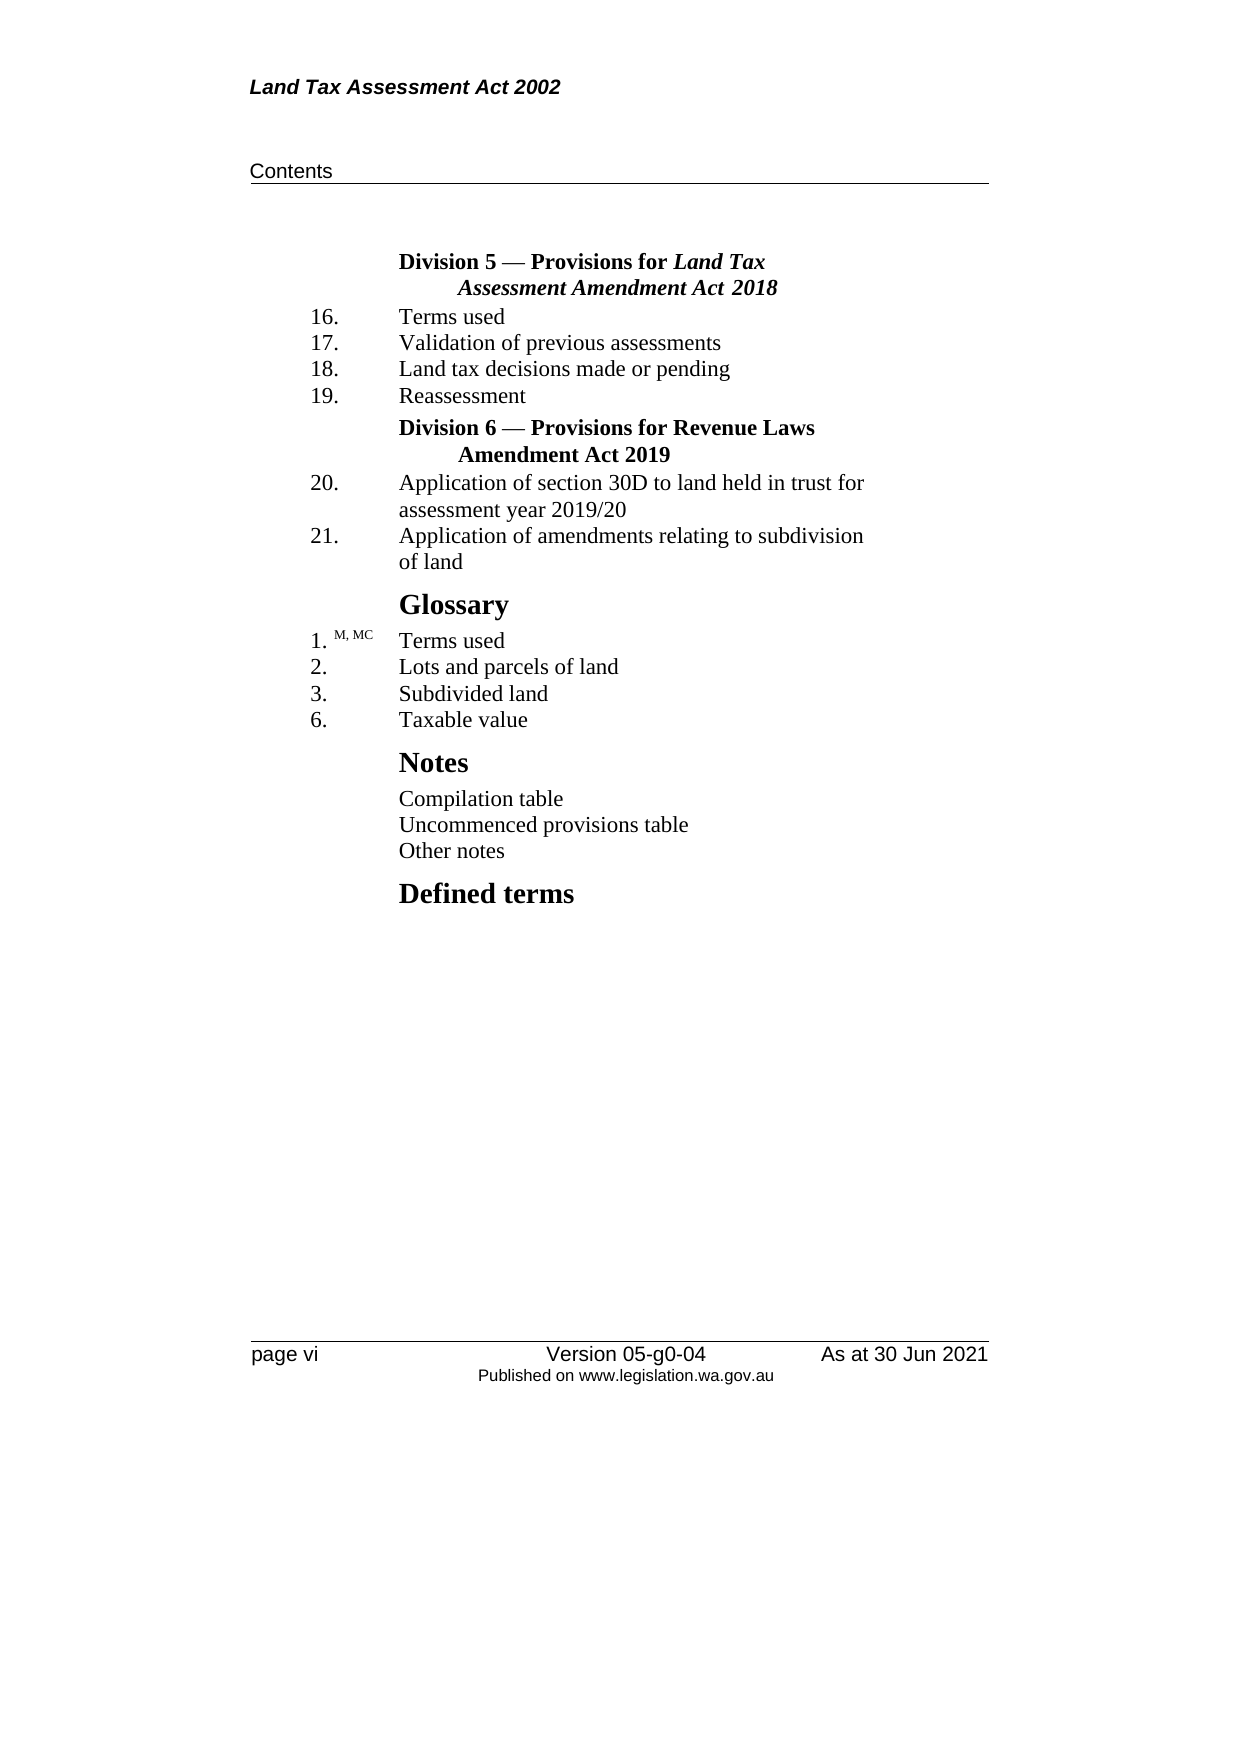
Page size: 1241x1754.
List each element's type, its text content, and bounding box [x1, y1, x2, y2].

text Notes [399, 745, 871, 778]
text Compilation table 99 [310, 785, 871, 811]
text 16. Terms used 81 [310, 303, 871, 329]
text Other notes 102 [310, 837, 871, 864]
text Uncommenced provisions table 102 [310, 811, 871, 837]
text Defined terms [399, 876, 871, 910]
text Division 5 — Provisions for Land Tax Assessment Amendment Act 2018 [399, 248, 871, 301]
text 6. Taxable value 97 [310, 706, 871, 732]
text 1. M, MC Terms used 86 [310, 627, 871, 653]
text Division 6 — Provisions for Revenue Laws Amendment Act 2019 [399, 414, 871, 467]
text 2. Lots and parcels of land 93 [310, 653, 871, 680]
text 3. Subdivided land 96 [310, 680, 871, 706]
text 19. Reassessment 83 [310, 382, 871, 408]
text Glossary [399, 587, 871, 621]
text 21. Application of amendments relating to subdivision of land 84 [310, 522, 871, 575]
text 20. Application of section 30D to land held in trust for assessment year 2019/20 84 [310, 469, 871, 522]
text 18. Land tax decisions made or pending 83 [310, 356, 871, 382]
text 17. Validation of previous assessments 82 [310, 329, 871, 356]
